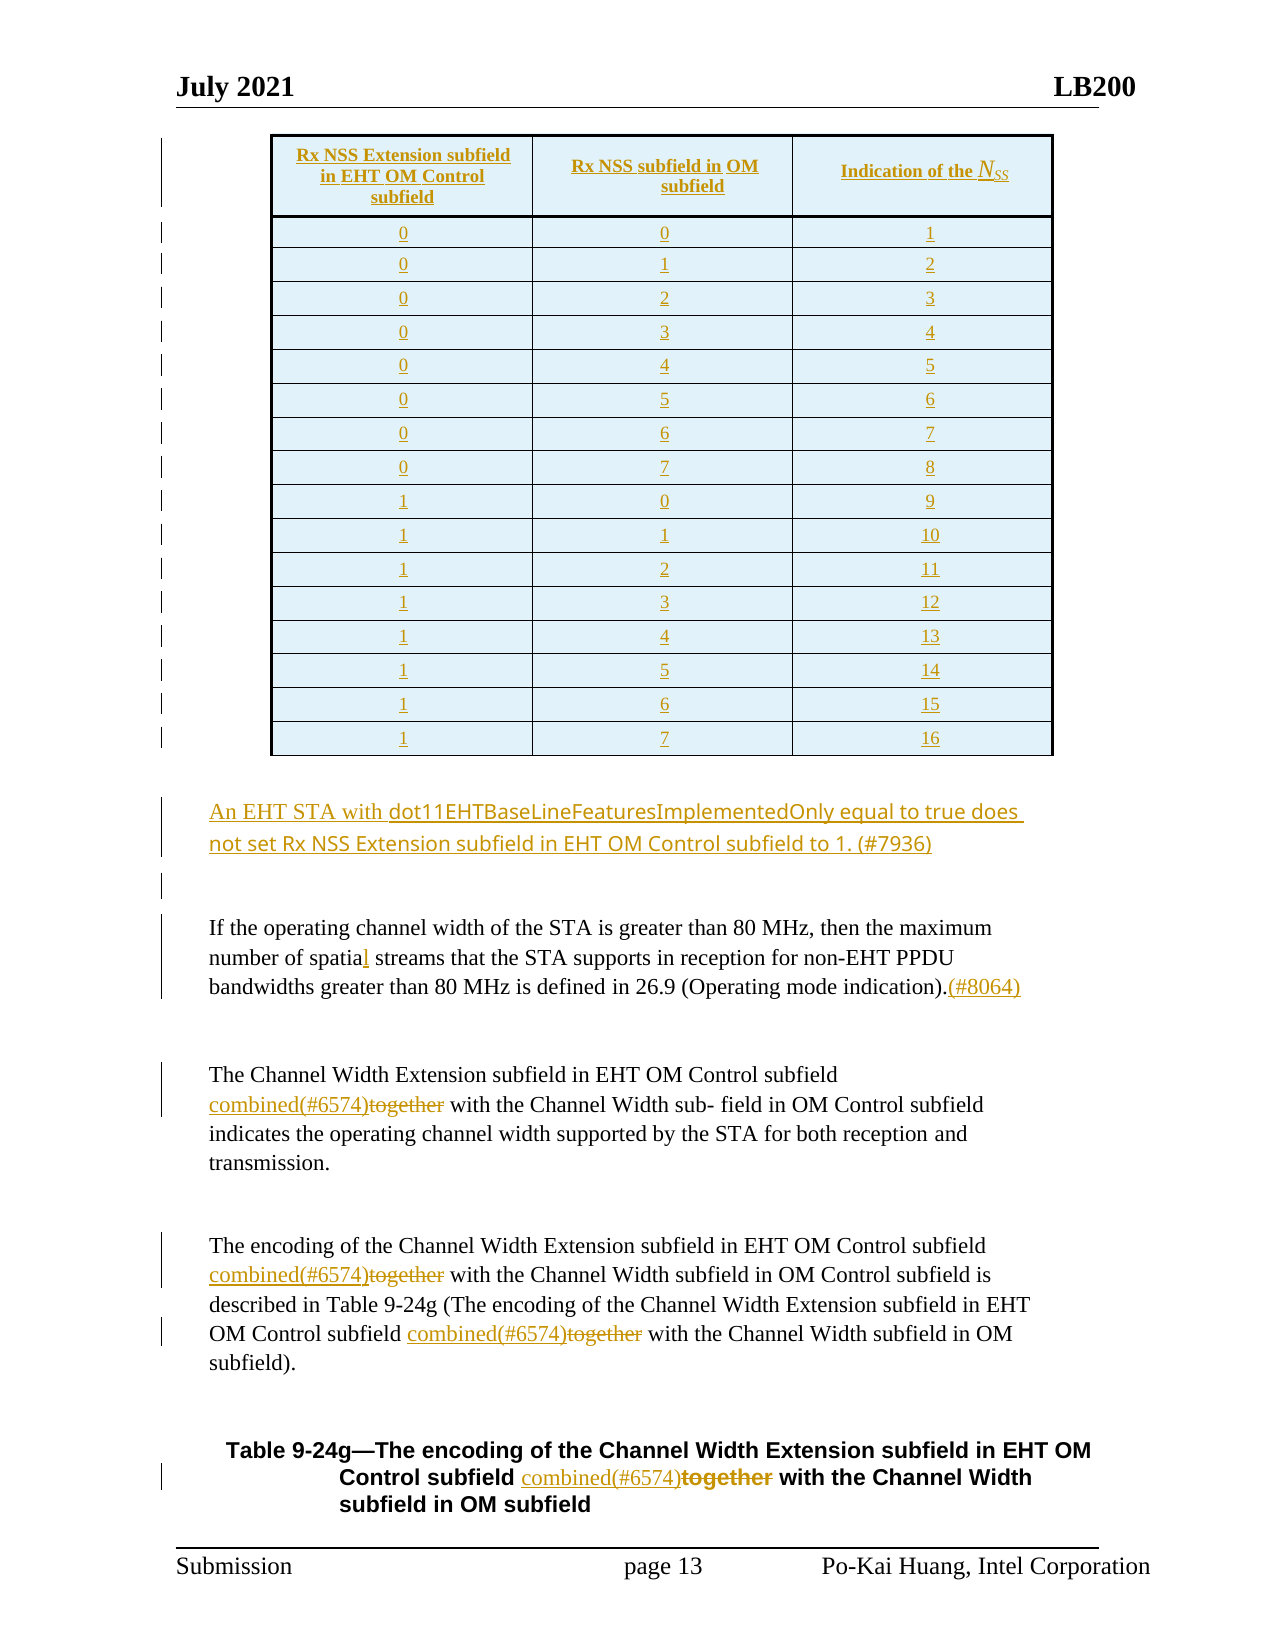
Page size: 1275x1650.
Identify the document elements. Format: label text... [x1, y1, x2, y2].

text Table 9-24g—The encoding of the Channel Width Extension subfield in EHT OM Control subfield with the Channel Width subfield in OM subfield [226, 1437, 1099, 1517]
text The encoding of the Channel Width Extension subfield in EHT OM Control subfield with the Channel Width subfield in OM Control subfield is described in Table 9-24g (The encoding of the Channel Width Extension subfield in EHT OM Control subfield with the Channel Width subfield in OM subfield). [209, 1232, 1052, 1375]
text If the operating channel width of the STA is greater than 80 MHz, then the maximum number of spatia streams that the STA supports in reception for non-EHT PPDU bandwidths greater than 80 MHz is defined in 26.9 (Operating mode indication). [209, 914, 1052, 999]
text The Channel Width Extension subfield in EHT OM Control subfield with the Channel Width sub- field in OM Control subfield indicates the operating channel width supported by the STA for both reception and transmission. [209, 1062, 1052, 1175]
